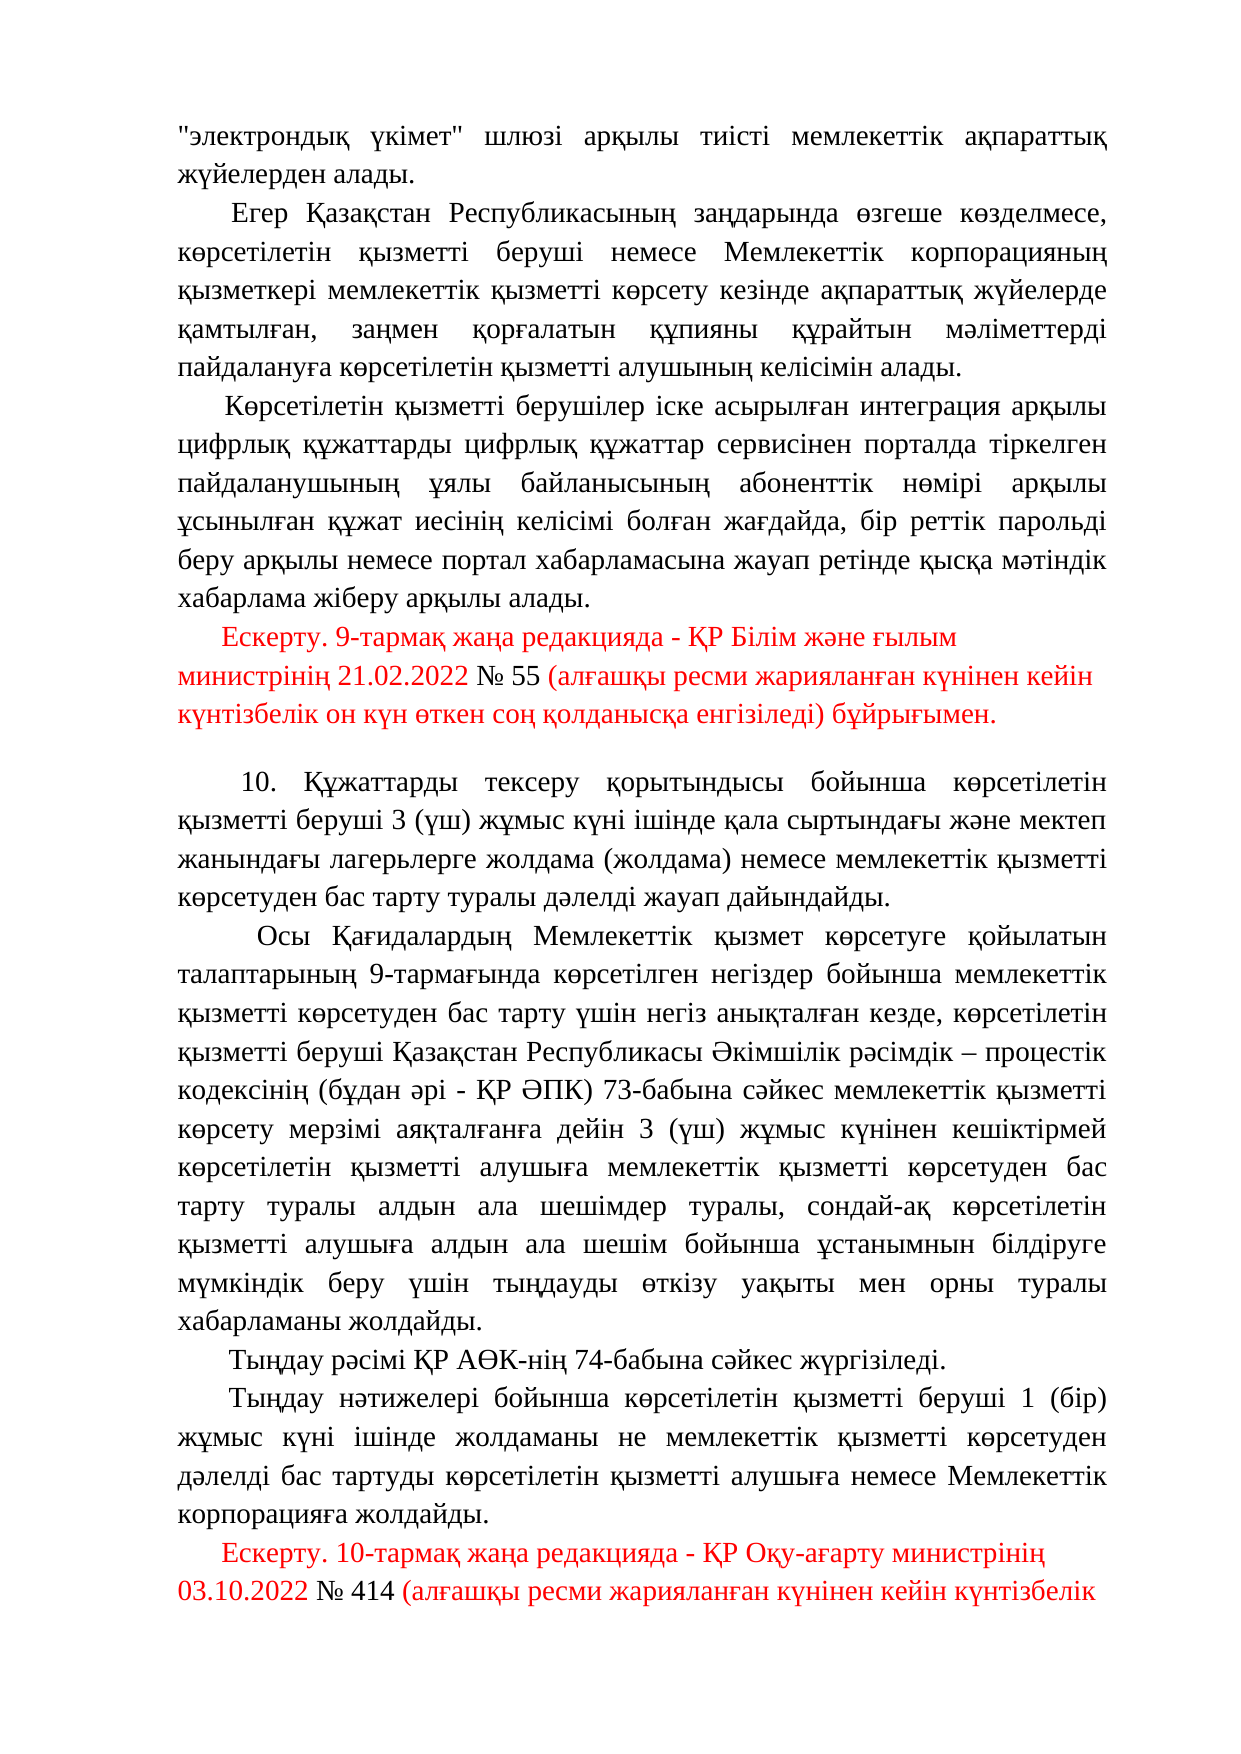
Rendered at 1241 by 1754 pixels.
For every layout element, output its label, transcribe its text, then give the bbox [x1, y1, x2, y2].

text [177, 1535, 1107, 1607]
text Көрсетілетін қызметті берушілер іске асырылған интеграция арқылы цифрлық құжаттарды цифрлық құжаттар сервисінен порталда тіркелген пайдаланушының ұялы байланысының абоненттік нөмірі арқылы ұсынылған құжат иесінің келісімі болған жағдайда, бір реттік парольді беру арқылы немесе портал хабарламасына жауап ретінде қысқа мәтіндік хабарлама жіберу арқылы алады. [177, 388, 1107, 614]
text Тыңдау рәсімі ҚР АӨК-нің 74-бабына сәйкес жүргізіледі. [177, 1342, 1107, 1376]
text Ескерту. 9-тармақ жаңа редакцияда - ҚР Білім және ғылым министрінің 21.02.2022 № 55 (алғашқы ресми жарияланған күнінен кейін күнтізбелік он күн өткен соң қолданысқа енгізіледі) бұйрығымен. [177, 619, 1107, 760]
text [177, 118, 1107, 190]
text Тыңдау нәтижелері бойынша көрсетілетін қызметті беруші 1 (бір) жұмыс күні ішінде жолдаманы не мемлекеттік қызметті көрсетуден дәлелді бас тартуды көрсетілетін қызметті алушыға немесе Мемлекеттік корпорацияға жолдайды. [177, 1381, 1107, 1530]
text Осы Қағидалардың Мемлекеттік қызмет көрсетуге қойылатын талаптарының 9-тармағында көрсетілген негіздер бойынша мемлекеттік қызметті көрсетуден бас тарту үшін негіз анықталған кезде, көрсетілетін қызметті беруші Қазақстан Республикасы Әкімшілік рәсімдік – процестік кодексінің (бұдан әрі - ҚР ӘПК) 73-бабына сәйкес мемлекеттік қызметті көрсету мерзімі аяқталғанға дейін 3 (үш) жұмыс күнінен кешіктірмей көрсетілетін қызметті алушыға мемлекеттік қызметті көрсетуден бас тарту туралы алдын ала шешімдер туралы, сондай-ақ көрсетілетін қызметті алушыға алдын ала шешім бойынша ұстанымнын білдіруге мүмкіндік беру үшін тыңдауды өткізу уақыты мен орны туралы хабарламаны жолдайды. [177, 918, 1107, 1337]
text 10. Құжаттарды тексеру қорытындысы бойынша көрсетілетін қызметті беруші 3 (үш) жұмыс күні ішінде қала сыртындағы және мектеп жанындағы лагерьлерге жолдама (жолдама) немесе мемлекеттік қызметті көрсетуден бас тарту туралы дәлелді жауап дайындайды. [177, 764, 1107, 913]
text Егер Қазақстан Республикасының заңдарында өзгеше көзделмесе, көрсетілетін қызметті беруші немесе Мемлекеттік корпорацияның қызметкері мемлекеттік қызметті көрсету кезінде ақпараттық жүйелерде қамтылған, заңмен қорғалатын құпияны құрайтын мәліметтерді пайдалануға көрсетілетін қызметті алушының келісімін алады. [177, 195, 1107, 383]
